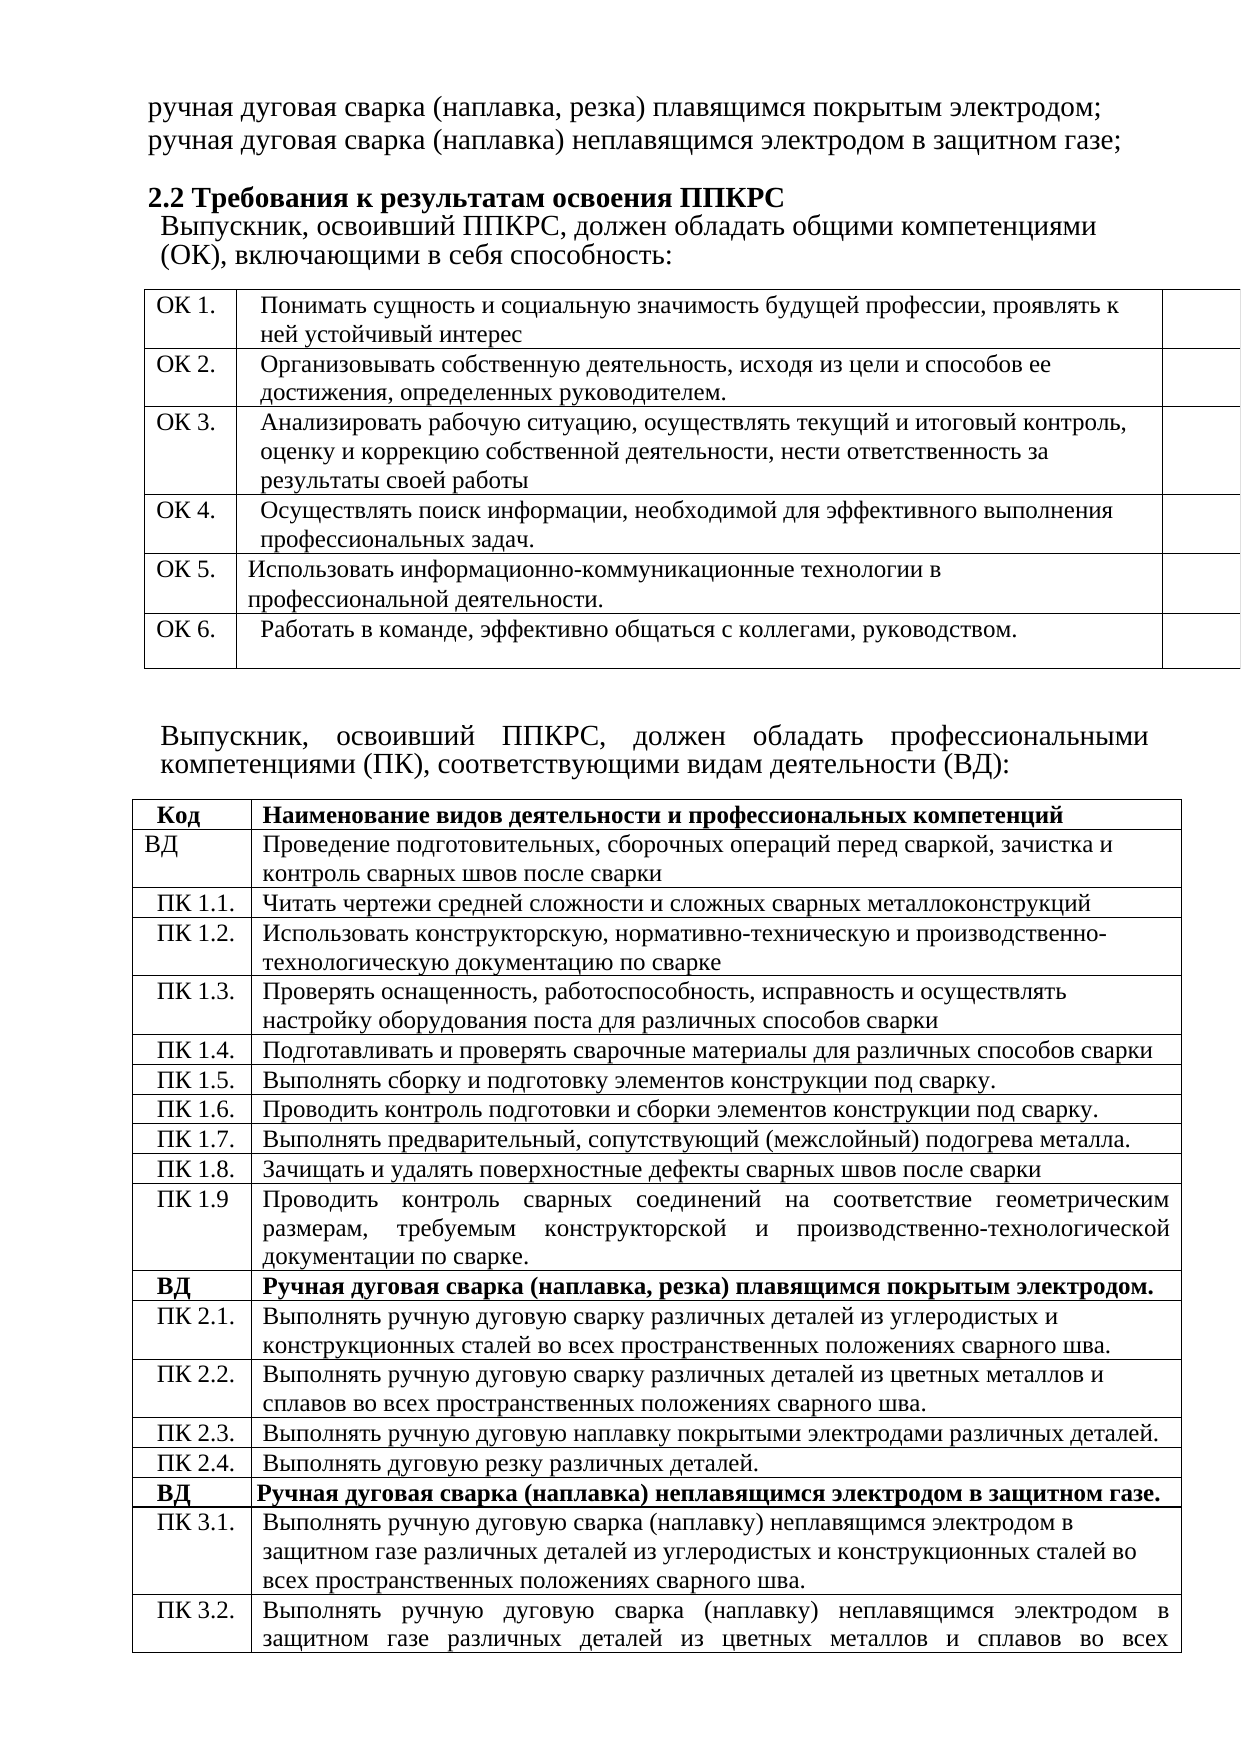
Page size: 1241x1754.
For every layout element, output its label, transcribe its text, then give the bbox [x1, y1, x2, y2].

table_cell ПК 2.3. [133, 1418, 251, 1447]
table_cell ПК 3.2. [133, 1595, 251, 1652]
table_cell ПК 1.4. [133, 1035, 251, 1064]
table_header [1163, 290, 1240, 348]
table_header ОК 1. [145, 290, 236, 348]
text Выпускник, освоивший ППКРС, должен обладать профессиональными компетенциями (ПК), соответствующими видам деятельности (ВД): [160, 722, 1149, 779]
table_cell [1163, 554, 1240, 613]
table_cell ОК 2. [145, 349, 236, 406]
table_cell Анализировать рабочую ситуацию, осуществлять текущий и итоговый контроль, оценку и коррекцию собственной деятельности, нести ответственность за результаты своей работы [237, 407, 1162, 494]
table_cell Использовать конструкторскую, нормативно-техническую и производственно- технологическую документацию по сварке [252, 918, 1181, 975]
table_cell Выполнять ручную дуговую сварку различных деталей из углеродистых и конструкционных сталей во всех пространственных положениях сварного шва. [252, 1301, 1181, 1358]
table_cell Подготавливать и проверять сварочные материалы для различных способов сварки [252, 1035, 1181, 1064]
table_cell Выполнять ручную дуговую сварка (наплавку) неплавящимся электродом в защитном газе различных деталей из углеродистых и конструкционных сталей во всех пространственных положениях сварного шва. [252, 1508, 1181, 1594]
table_cell ПК 1.7. [133, 1124, 251, 1153]
table_cell ПК 2.1. [133, 1301, 251, 1358]
table_cell Выполнять сборку и подготовку элементов конструкции под сварку. [252, 1065, 1181, 1093]
table_cell Использовать информационно-коммуникационные технологии в профессиональной деятельности. [237, 554, 1162, 613]
table_cell ОК 5. [145, 554, 236, 613]
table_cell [252, 1595, 1181, 1652]
table_cell ВД [133, 1271, 251, 1300]
table_cell [1163, 495, 1240, 553]
table_cell ВД [133, 830, 251, 887]
table_cell ПК 2.4. [133, 1448, 251, 1477]
table_header Наименование видов деятельности и профессиональных компетенций [252, 800, 1181, 828]
table_cell ПК 2.2. [133, 1360, 251, 1417]
table_cell Ручная дуговая сварка (наплавка, резка) плавящимся покрытым электродом. [252, 1271, 1181, 1300]
text 2.2 Требования к результатам освоения ППКРС [148, 184, 1014, 213]
table_cell ПК 1.8. [133, 1154, 251, 1183]
table_cell Организовывать собственную деятельность, исходя из цели и способов ее достижения, определенных руководителем. [237, 349, 1162, 406]
table_cell Выполнять предварительный, сопутствующий (межслойный) подогрева металла. [252, 1124, 1181, 1153]
table_cell ОК 6. [145, 614, 236, 668]
table_cell ПК 1.1. [133, 888, 251, 917]
table_cell ОК 4. [145, 495, 236, 553]
table_cell [1163, 407, 1240, 494]
table_cell ПК 1.2. [133, 918, 251, 975]
table_cell [1163, 349, 1240, 406]
table_cell ПК 3.1. [133, 1508, 251, 1594]
table_cell Ручная дуговая сварка (наплавка) неплавящимся электродом в защитном газе. [252, 1478, 1181, 1506]
table_cell ПК 1.5. [133, 1065, 251, 1093]
table_cell ПК 1.3. [133, 976, 251, 1034]
table_cell ПК 1.6. [133, 1095, 251, 1123]
table_cell ПК 1.9 [133, 1184, 251, 1270]
table_cell Зачищать и удалять поверхностные дефекты сварных швов после сварки [252, 1154, 1181, 1183]
table_cell Осуществлять поиск информации, необходимой для эффективного выполнения профессиональных задач. [237, 495, 1162, 553]
table_cell Проверять оснащенность, работоспособность, исправность и осуществлять настройку оборудования поста для различных способов сварки [252, 976, 1181, 1034]
table_cell Проведение подготовительных, сборочных операций перед сваркой, зачистка и контроль сварных швов после сварки [252, 830, 1181, 887]
text Выпускник, освоивший ППКРС, должен обладать общими компетенциями (ОК), включающими в себя способность: [160, 213, 1116, 270]
table_cell ВД [133, 1478, 251, 1506]
table_cell [1163, 614, 1240, 668]
table_cell Выполнять ручную дуговую наплавку покрытыми электродами различных деталей. [252, 1418, 1181, 1447]
table_cell Читать чертежи средней сложности и сложных сварных металлоконструкций [252, 888, 1181, 917]
table_cell Проводить контроль подготовки и сборки элементов конструкции под сварку. [252, 1095, 1181, 1123]
table_header Понимать сущность и социальную значимость будущей профессии, проявлять к ней устойчивый интерес [237, 290, 1162, 348]
table_cell Выполнять дуговую резку различных деталей. [252, 1448, 1181, 1477]
table_cell ОК 3. [145, 407, 236, 494]
table_header Код [133, 800, 251, 828]
text ручная дуговая сварка (наплавка, резка) плавящимся покрытым электродом; ручная дуговая сварка (наплавка) неплавящимся электродом в защитном газе; [148, 89, 1152, 156]
table_cell Работать в команде, эффективно общаться с коллегами, руководством. [237, 614, 1162, 668]
table_cell Выполнять ручную дуговую сварку различных деталей из цветных металлов и сплавов во всех пространственных положениях сварного шва. [252, 1360, 1181, 1417]
table_cell Проводить контроль сварных соединений на соответствие геометрическим размерам, требуемым конструкторской и производственно-технологической документации по сварке. [252, 1184, 1181, 1270]
